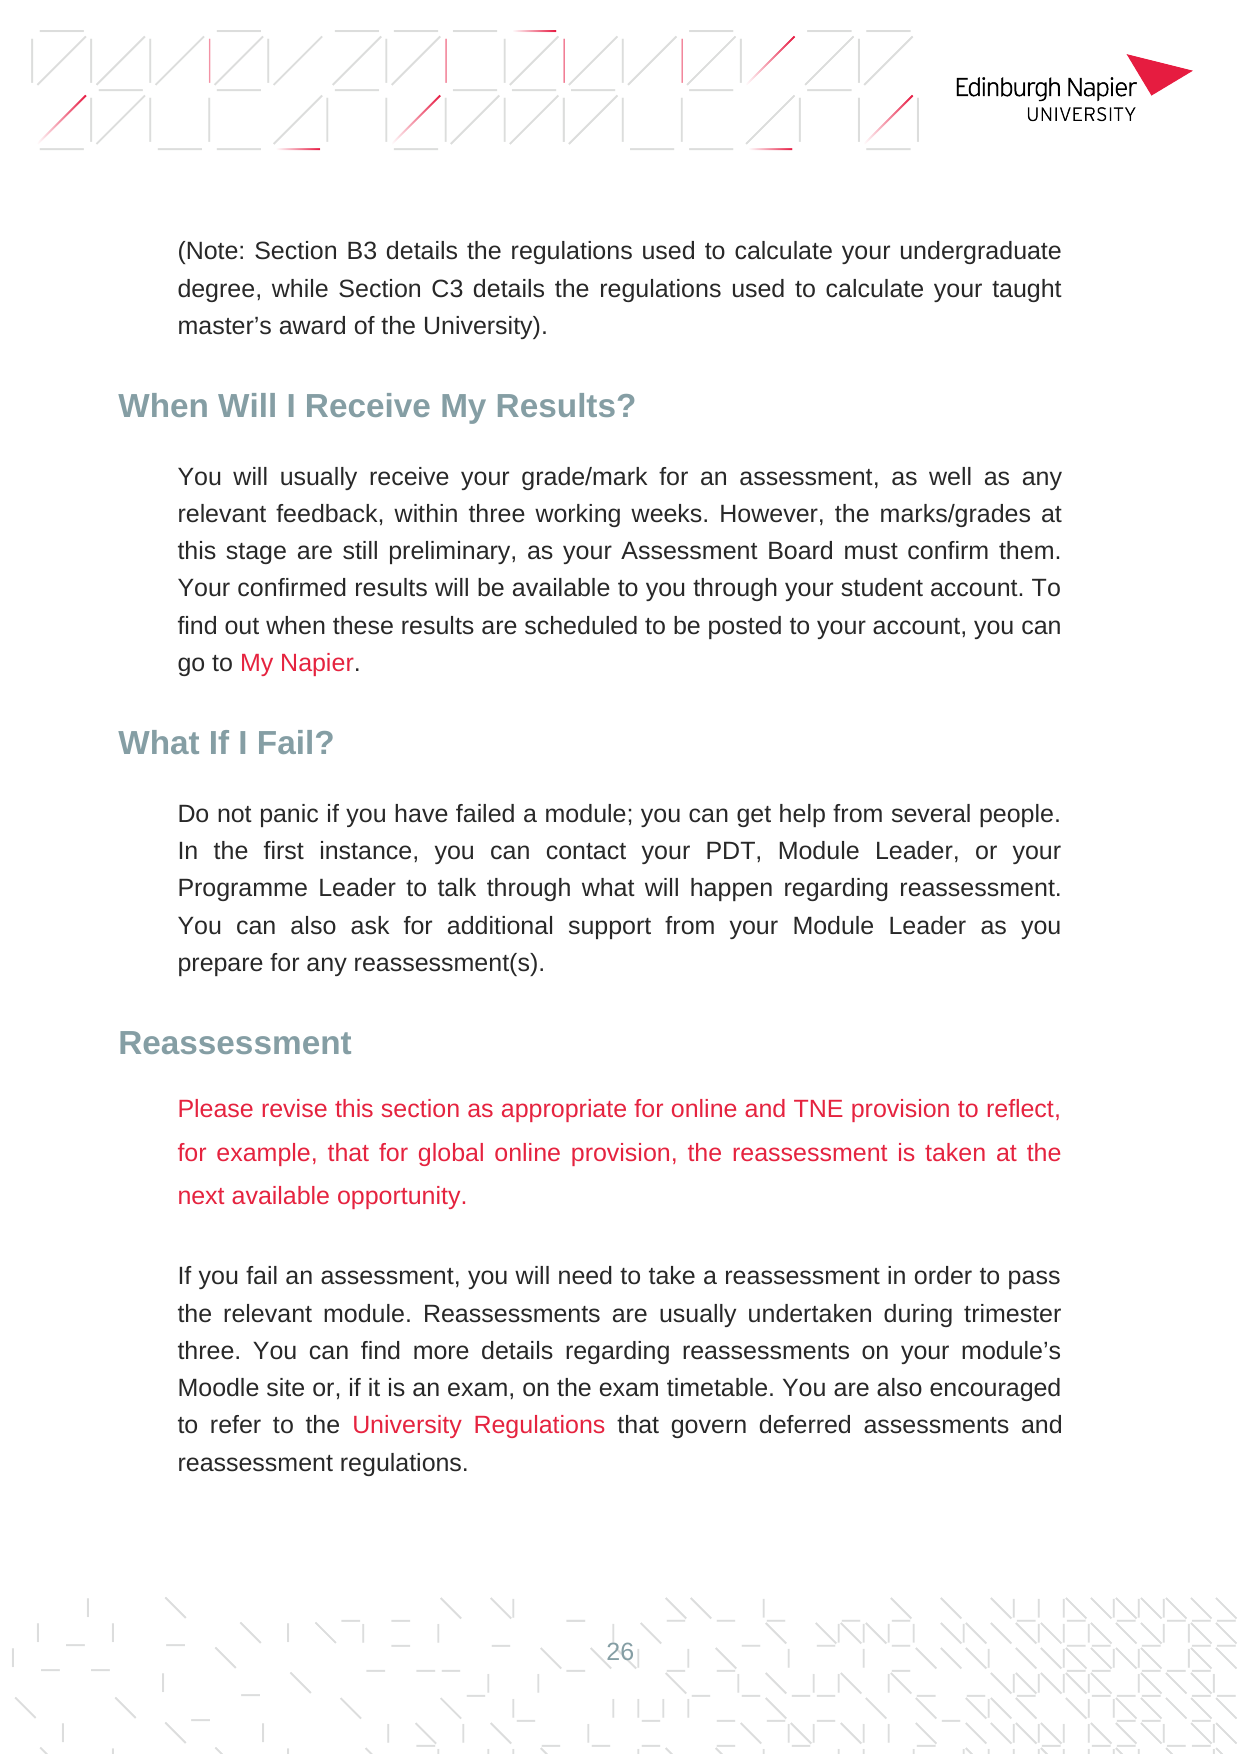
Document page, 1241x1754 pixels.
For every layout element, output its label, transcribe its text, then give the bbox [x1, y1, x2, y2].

text You will usually receive your grade/mark for an assessment, as well as any relevant feedback, within three working weeks. However, the marks/grades at this stage are still preliminary, as your Assessment Board must confirm them. Your confirmed results will be available to you through your student account. To find out when these results are scheduled to be posted to your account, you can go to My Napier. [177, 462, 1063, 677]
text If you fail an assessment, you will need to take a reassessment in order to pass the relevant module. Reassessments are usually undertaken during trimester three. You can find more details regarding reassessments on your module’s Moodle site or, if it is an exam, on the exam timetable. You are also encouraged to refer to the University Regulations that govern deferred assessments and reassessment regulations. [177, 1261, 1063, 1477]
picture [0, 1594, 1239, 1754]
subtitle Reassessment [118, 1023, 1063, 1061]
text Please revise this section as appropriate for online and TNE provision to reflect, for example, that for global online provision, the reassessment is taken at the next available opportunity. [177, 1094, 1063, 1209]
picture [0, 1, 1239, 179]
subtitle When Will I Receive My Results? [118, 386, 1063, 424]
subtitle What If I Fail? [118, 723, 1063, 761]
text Do not panic if you have failed a module; you can get help from several people. In the first instance, you can contact your PDT, Module Leader, or your Programme Leader to talk through what will happen regarding reassessment. You can also ask for additional support from your Module Leader as you prepare for any reassessment(s). [177, 799, 1063, 977]
text (Note: Section B3 details the regulations used to calculate your undergraduate degree, while Section C3 details the regulations used to calculate your taught master’s award of the University). [177, 236, 1063, 339]
